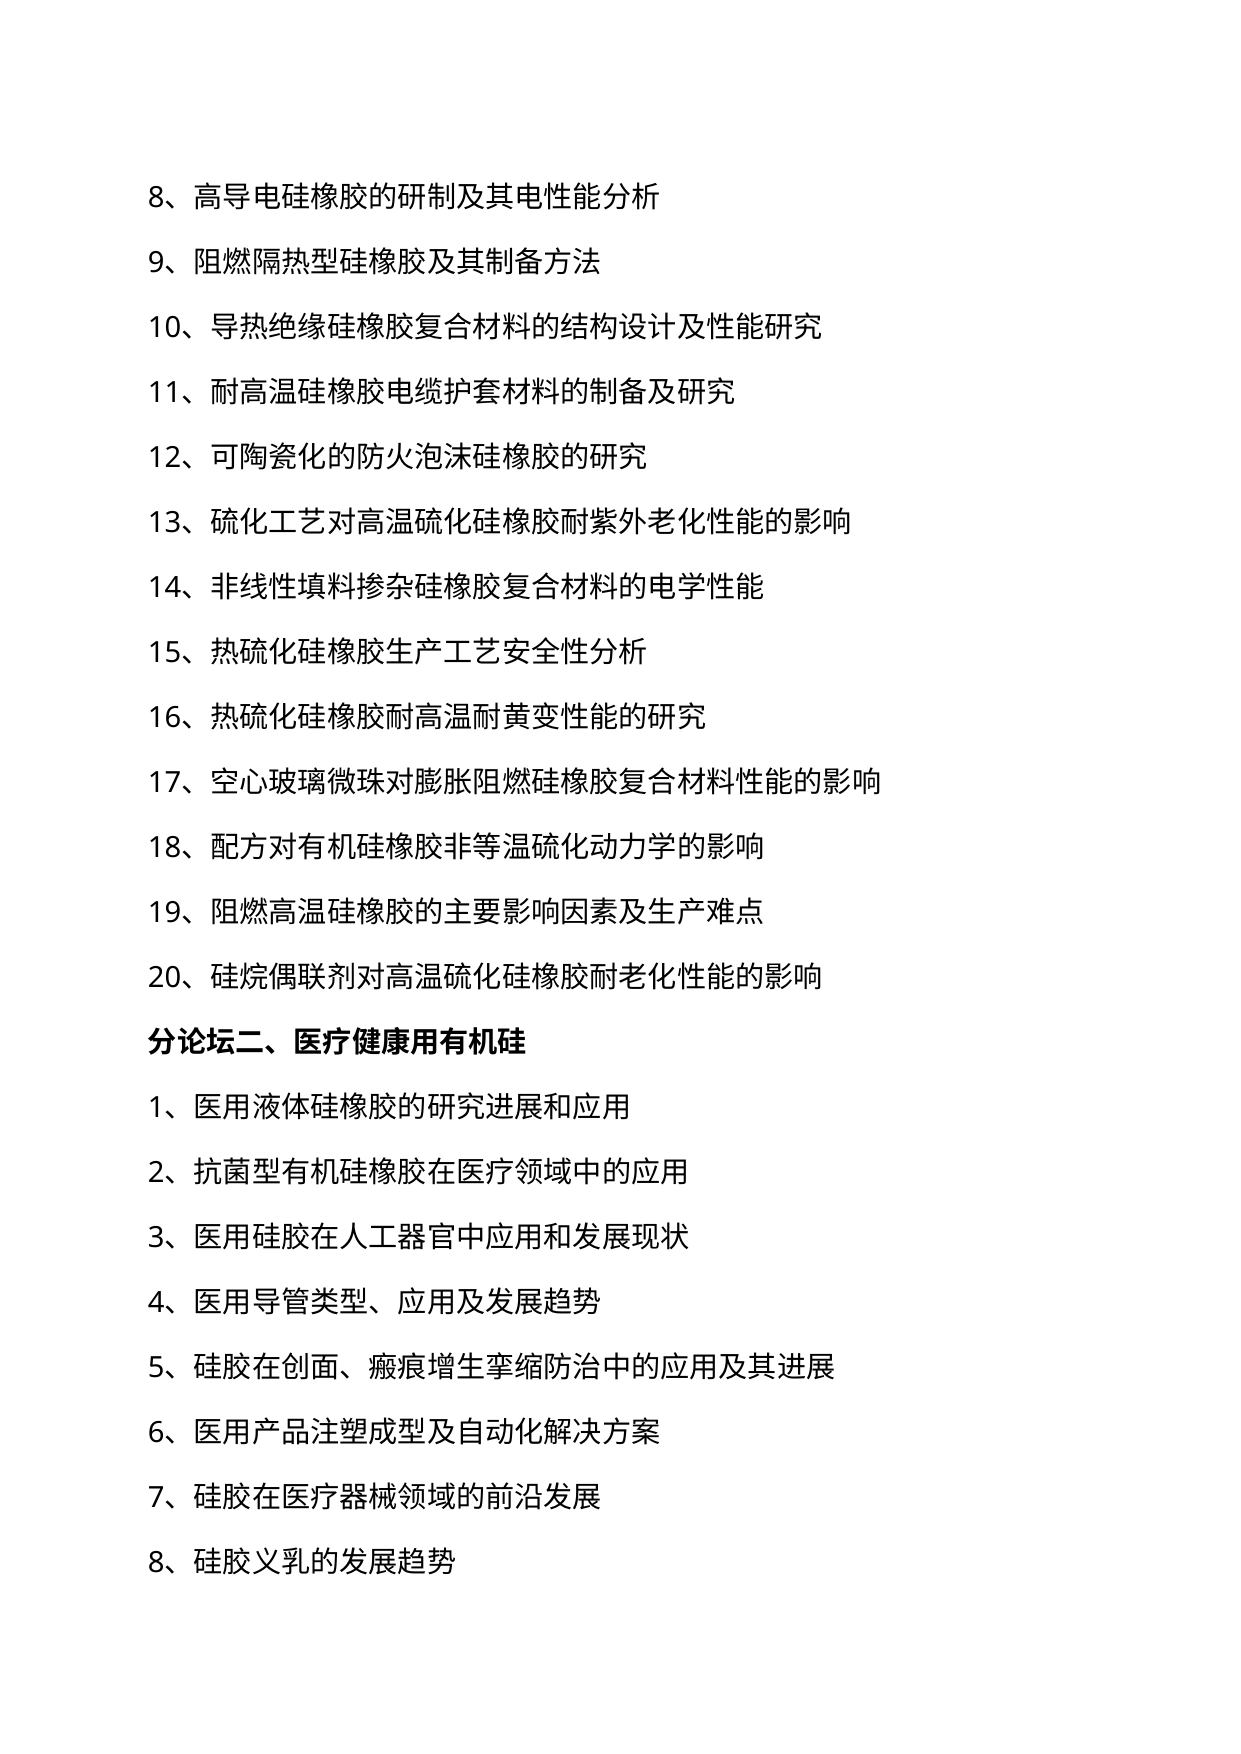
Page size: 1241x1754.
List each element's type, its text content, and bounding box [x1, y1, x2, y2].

text 9、阻燃隔热型硅橡胶及其制备方法 [148, 227, 1092, 292]
text 7、硅胶在医疗器械领域的前沿发展 [148, 1462, 1092, 1527]
text 16、热硫化硅橡胶耐高温耐黄变性能的研究 [148, 682, 1092, 747]
text 14、非线性填料掺杂硅橡胶复合材料的电学性能 [148, 552, 1092, 617]
text 1、医用液体硅橡胶的研究进展和应用 [148, 1072, 1092, 1137]
text 11、耐高温硅橡胶电缆护套材料的制备及研究 [148, 357, 1092, 422]
text 6、医用产品注塑成型及自动化解决方案 [148, 1397, 1092, 1462]
text 18、配方对有机硅橡胶非等温硫化动力学的影响 [148, 812, 1092, 877]
text 12、可陶瓷化的防火泡沫硅橡胶的研究 [148, 422, 1092, 487]
text 17、空心玻璃微珠对膨胀阻燃硅橡胶复合材料性能的影响 [148, 747, 1092, 812]
text 8、硅胶义乳的发展趋势 [148, 1527, 1092, 1592]
text 3、医用硅胶在人工器官中应用和发展现状 [148, 1202, 1092, 1267]
text 20、硅烷偶联剂对高温硫化硅橡胶耐老化性能的影响 [148, 942, 1092, 1007]
text 13、硫化工艺对高温硫化硅橡胶耐紫外老化性能的影响 [148, 487, 1092, 552]
text 19、阻燃高温硅橡胶的主要影响因素及生产难点 [148, 877, 1092, 942]
text 2、抗菌型有机硅橡胶在医疗领域中的应用 [148, 1137, 1092, 1202]
text 10、导热绝缘硅橡胶复合材料的结构设计及性能研究 [148, 292, 1092, 357]
text 8、高导电硅橡胶的研制及其电性能分析 [148, 162, 1092, 227]
text 4、医用导管类型、应用及发展趋势 [148, 1267, 1092, 1332]
text 5、硅胶在创面、瘢痕增生挛缩防治中的应用及其进展 [148, 1332, 1092, 1397]
text 分论坛二、医疗健康用有机硅 [148, 1007, 1092, 1072]
text 15、热硫化硅橡胶生产工艺安全性分析 [148, 617, 1092, 682]
